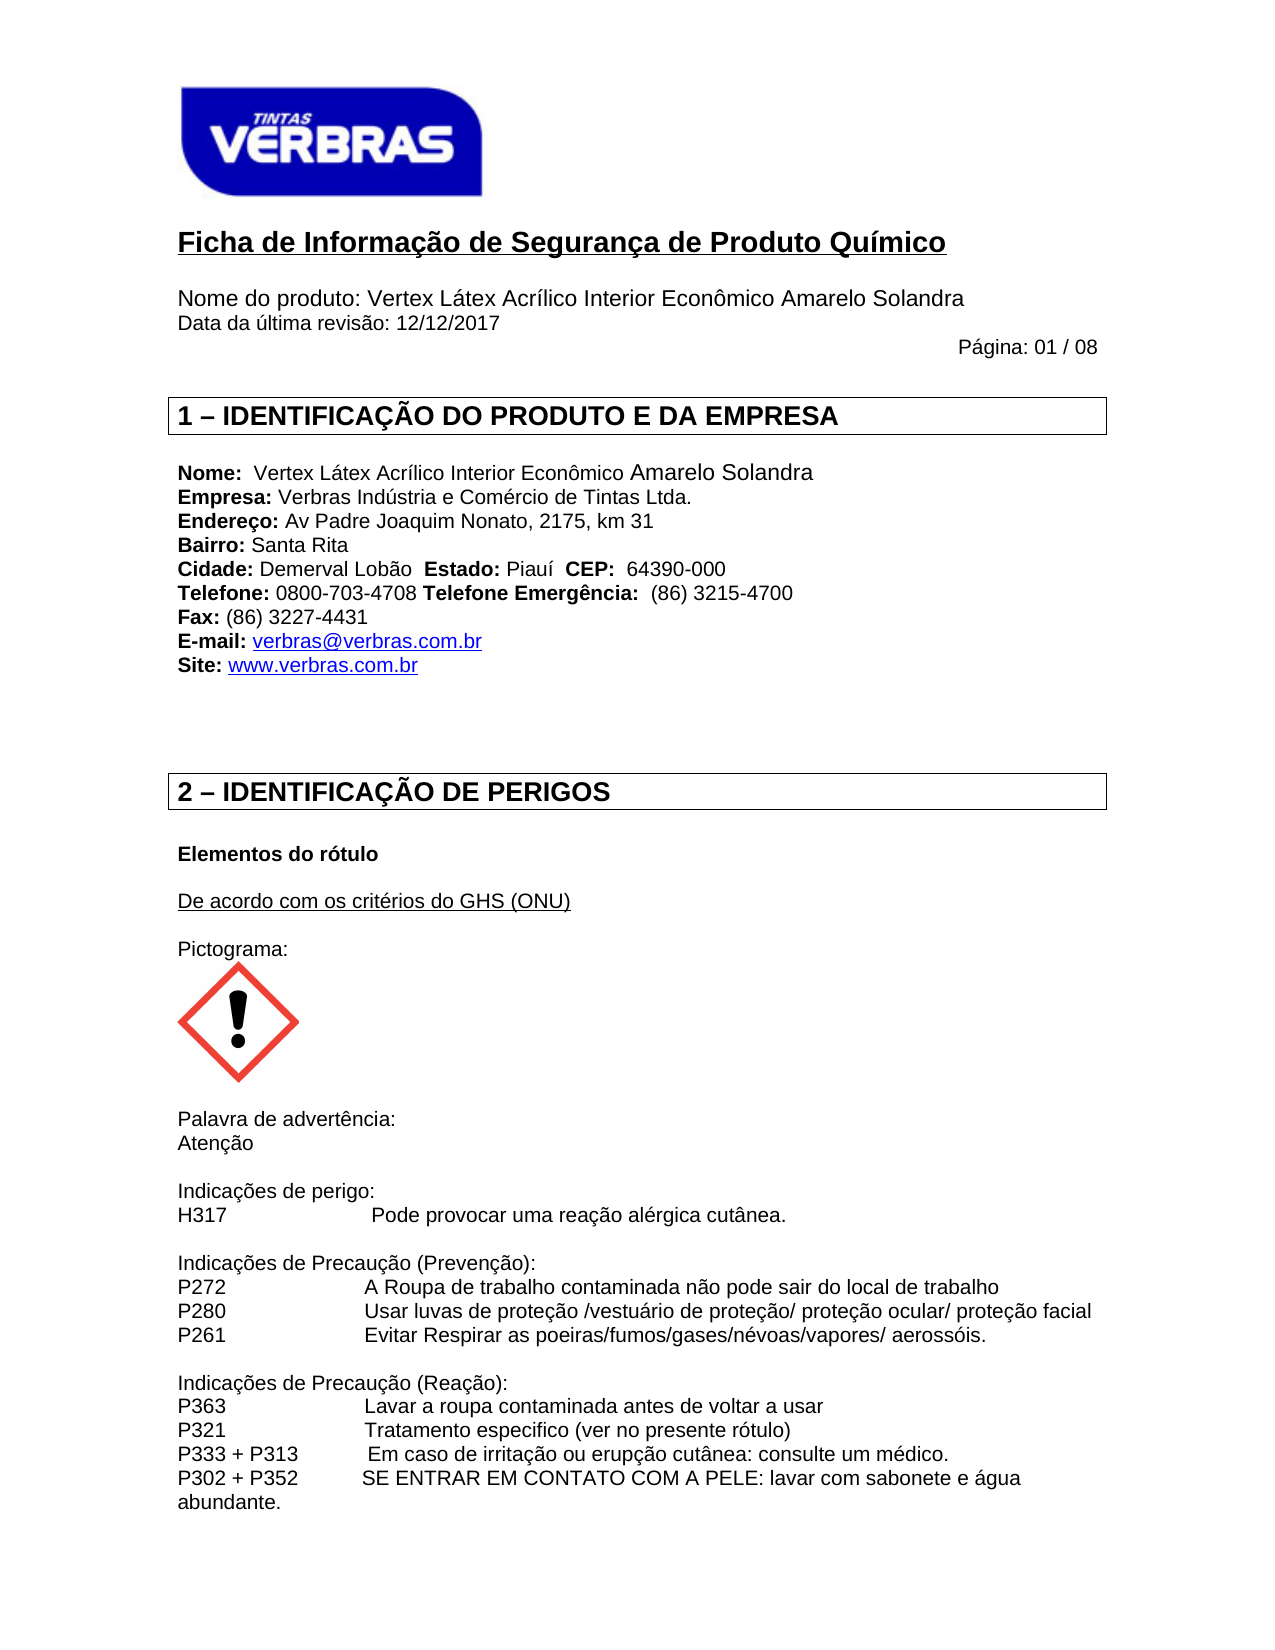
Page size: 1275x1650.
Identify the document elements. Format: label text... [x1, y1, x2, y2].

text Atenção [177, 1131, 1098, 1155]
text Endereço: Av Padre Joaquim Nonato, 2175, km 31 [177, 509, 1098, 533]
text Site: www.verbras.com.br [177, 653, 1098, 677]
text Bairro: Santa Rita [177, 533, 1098, 557]
text Página: 01 / 08 [177, 335, 1098, 359]
text Palavra de advertência: [177, 1107, 1098, 1131]
text Fax: (86) 3227-4431 [177, 605, 1098, 629]
text P261 Evitar Respirar as poeiras/fumos/gases/névoas/vapores/ aerossóis. [177, 1322, 1098, 1346]
text E-mail: verbras@verbras.com.br [177, 629, 1098, 653]
text Indicações de Precaução (Prevenção): [177, 1251, 1098, 1274]
text Nome: Vertex Látex Acrílico Interior Econômico Amarelo Solandra [177, 459, 1098, 485]
text Empresa: Verbras Indústria e Comércio de Tintas Ltda. [177, 485, 1098, 509]
picture [177, 961, 299, 1083]
text 1 – IDENTIFICAÇÃO DO PRODUTO E DA EMPRESA [169, 398, 1106, 434]
picture [177, 73, 487, 216]
text P272 A Roupa de trabalho contaminada não pode sair do local de trabalho [177, 1274, 1098, 1298]
text Cidade: Demerval Lobão Estado: Piauí CEP: 64390-000 [177, 557, 1098, 581]
text Indicações de perigo: [177, 1179, 1098, 1203]
text De acordo com os critérios do GHS (ONU) [177, 889, 1098, 913]
text P280 Usar luvas de proteção /vestuário de proteção/ proteção ocular/ proteção facial [177, 1298, 1098, 1322]
text Pictograma: [177, 937, 1098, 961]
text H317 Pode provocar uma reação alérgica cutânea. [177, 1203, 1098, 1227]
text P333 + P313 Em caso de irritação ou erupção cutânea: consulte um médico. [177, 1442, 1098, 1466]
text Elementos do rótulo [177, 841, 1098, 865]
text 2 – IDENTIFICAÇÃO DE PERIGOS [169, 774, 1106, 809]
text Telefone: 0800-703-4708 Telefone Emergência: (86) 3215-4700 [177, 581, 1098, 605]
text P363 Lavar a roupa contaminada antes de voltar a usar [177, 1394, 1098, 1418]
text P302 + P352 SE ENTRAR EM CONTATO COM A PELE: lavar com sabonete e água abundante. [177, 1466, 1098, 1514]
text Indicações de Precaução (Reação): [177, 1370, 1098, 1394]
text P321 Tratamento especifico (ver no presente rótulo) [177, 1418, 1098, 1442]
